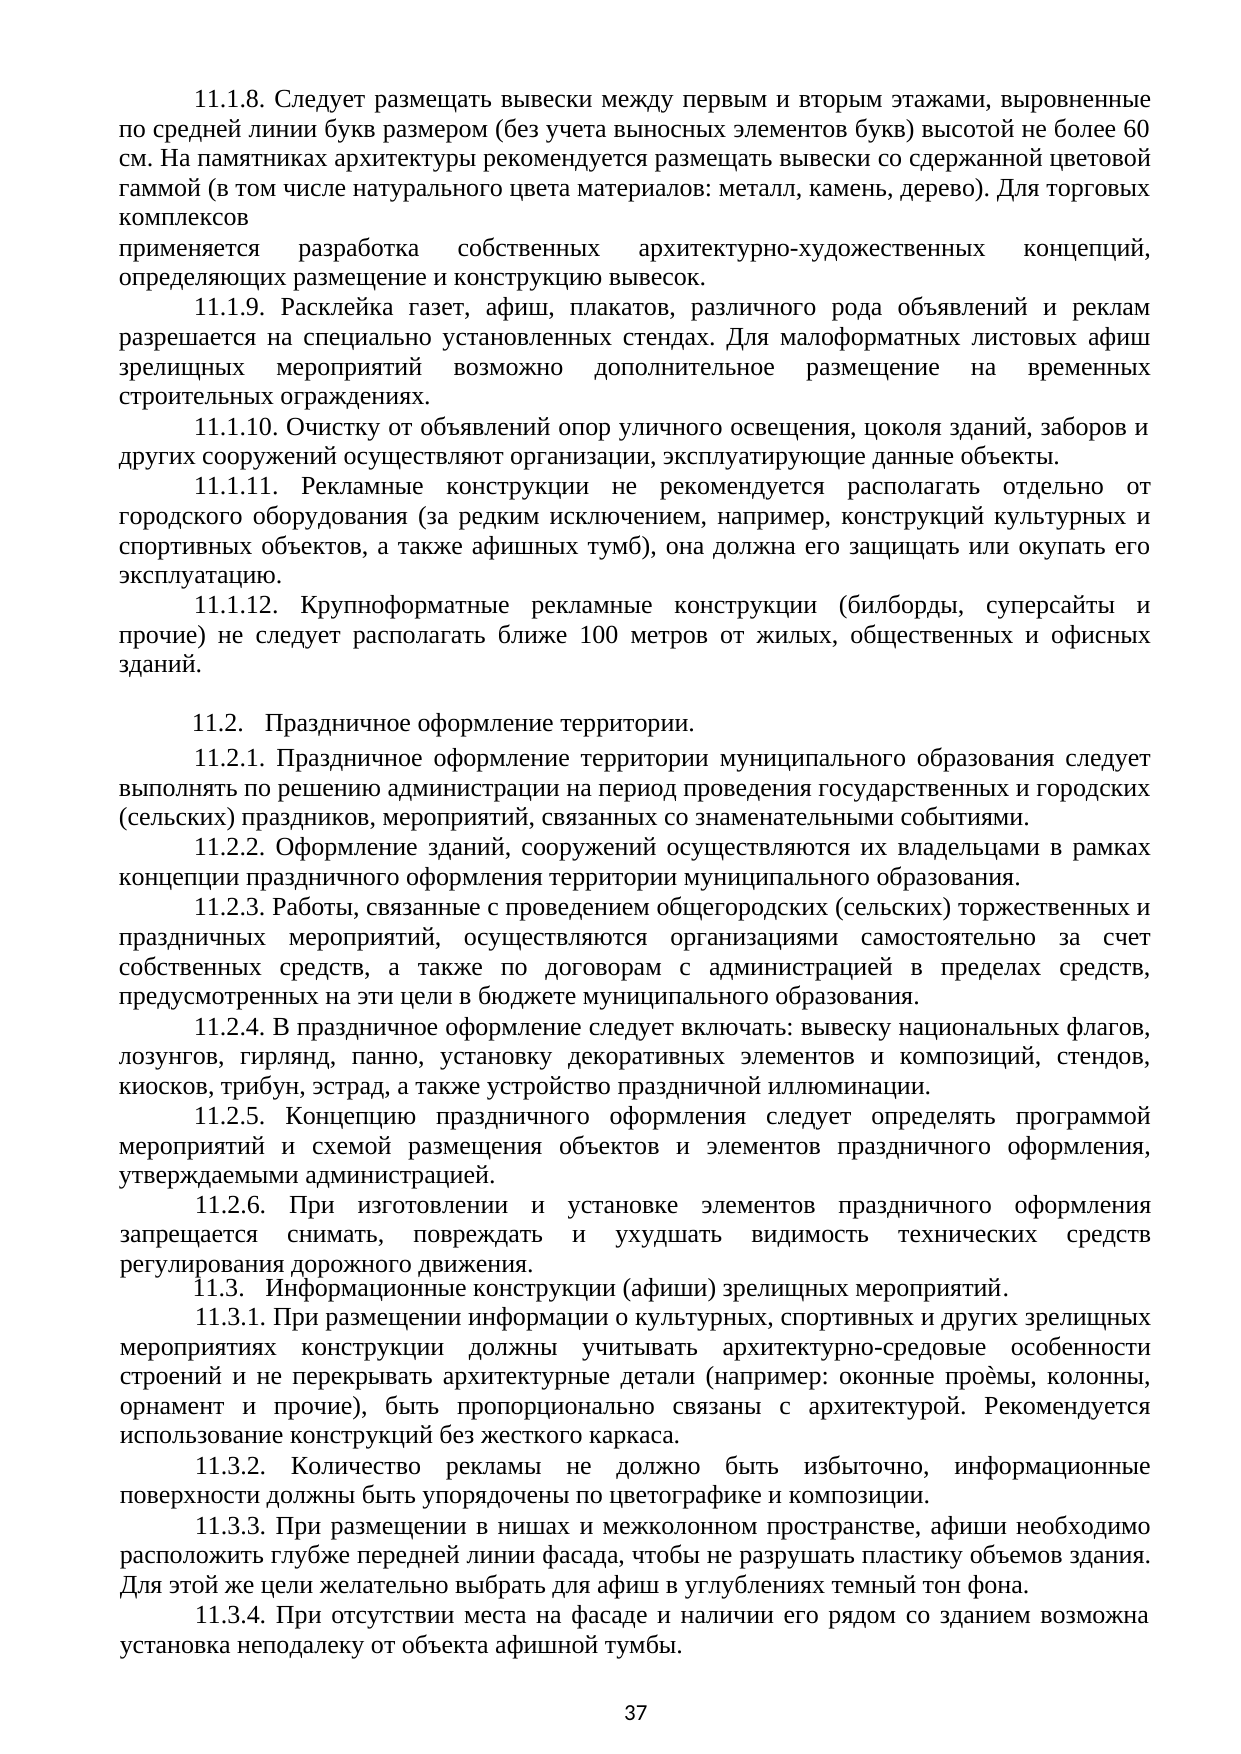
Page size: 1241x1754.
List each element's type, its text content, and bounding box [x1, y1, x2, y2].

text 11.2.3. Работы, связанные с проведением общегородских (сельских) торжественных и праздничных мероприятий, осуществляются организациями самостоятельно за счет собственных средств, а также по договорам с администрацией в пределах средств, предусмотренных на эти цели в бюджете муниципального образования. [119, 892, 1152, 1010]
text применяется разработка собственных архитектурно-художественных концепций, определяющих размещение и конструкцию вывесок. [119, 233, 1152, 291]
text 11.2.5. Концепцию праздничного оформления следует определять программой мероприятий и схемой размещения объектов и элементов праздничного оформления, утверждаемыми администрацией. [119, 1101, 1152, 1189]
text 11.2. Праздничное оформление территории. [192, 707, 1152, 737]
text 11.3. Информационные конструкции (афиши) зрелищных мероприятий. [307, 1278, 649, 1301]
text 11.2.2. Оформление зданий, сооружений осуществляются их владельцами в рамках концепции праздничного оформления территории муниципального образования. [119, 832, 1152, 891]
text 11.3. Информационные конструкции (афиши) зрелищных мероприятий. [651, 1278, 1152, 1301]
text 11.3.3. При размещении в нишах и межколонном пространстве, афиши необходимо расположить глубже передней линии фасада, чтобы не разрушать пластику объемов здания. Для этой же цели желательно выбрать для афиш в углублениях темный тон фона. [119, 1511, 1152, 1599]
text 11.1.11. Рекламные конструкции не рекомендуется располагать отдельно от городского оборудования (за редким исключением, например, конструкций культурных и спортивных объектов, а также афишных тумб), она должна его защищать или окупать его эксплуатацию. [119, 471, 1152, 589]
text 11.1.8. Следует размещать вывески между первым и вторым этажами, выровненные по средней линии букв размером (без учета выносных элементов букв) высотой не более 60 см. На памятниках архитектуры рекомендуется размещать вывески со сдержанной цветовой гаммой (в том числе натурального цвета материалов: металл, камень, дерево). Для торговых комплексов [119, 84, 1152, 231]
text 11.1.9. Расклейка газет, афиш, плакатов, различного рода объявлений и реклам разрешается на специально установленных стендах. Для малоформатных листовых афиш зрелищных мероприятий возможно дополнительное размещение на временных строительных ограждениях. [119, 292, 1152, 410]
text 11.2.6. При изготовлении и установке элементов праздничного оформления запрещается снимать, повреждать и ухудшать видимость технических средств регулирования дорожного движения. [119, 1189, 1152, 1278]
text 11.2.1. Праздничное оформление территории муниципального образования следует выполнять по решению администрации на период проведения государственных и городских (сельских) праздников, мероприятий, связанных со знаменательными событиями. [119, 743, 1152, 831]
text 11.1.10. Очистку от объявлений опор уличного освещения, цоколя зданий, заборов и других сооружений осуществляют организации, эксплуатирующие данные объекты. [119, 412, 1150, 470]
text 11.3.2. Количество рекламы не должно быть избыточно, информационные поверхности должны быть упорядочены по цветографике и композиции. [119, 1451, 1152, 1509]
text 11.3.4. При отсутствии места на фасаде и наличии его рядом со зданием возможна установка неподалеку от объекта афишной тумбы. [119, 1600, 1150, 1659]
text 11.2.4. В праздничное оформление следует включать: вывеску национальных флагов, лозунгов, гирлянд, панно, установку декоративных элементов и композиций, стендов, киосков, трибун, эстрад, а также устройство праздничной иллюминации. [119, 1011, 1152, 1100]
text 11.3.1. При размещении информации о культурных, спортивных и других зрелищных мероприятиях конструкции должны учитывать архитектурно-средовые особенности строений и не перекрывать архитектурные детали (например: оконные проѐмы, колонны, орнамент и прочие), быть пропорционально связаны с архитектурой. Рекомендуется использование конструкций без жесткого каркаса. [119, 1302, 1152, 1449]
text 11.1.12. Крупноформатные рекламные конструкции (билборды, суперсайты и прочие) не следует располагать ближе 100 метров от жилых, общественных и офисных зданий. [119, 591, 1152, 678]
